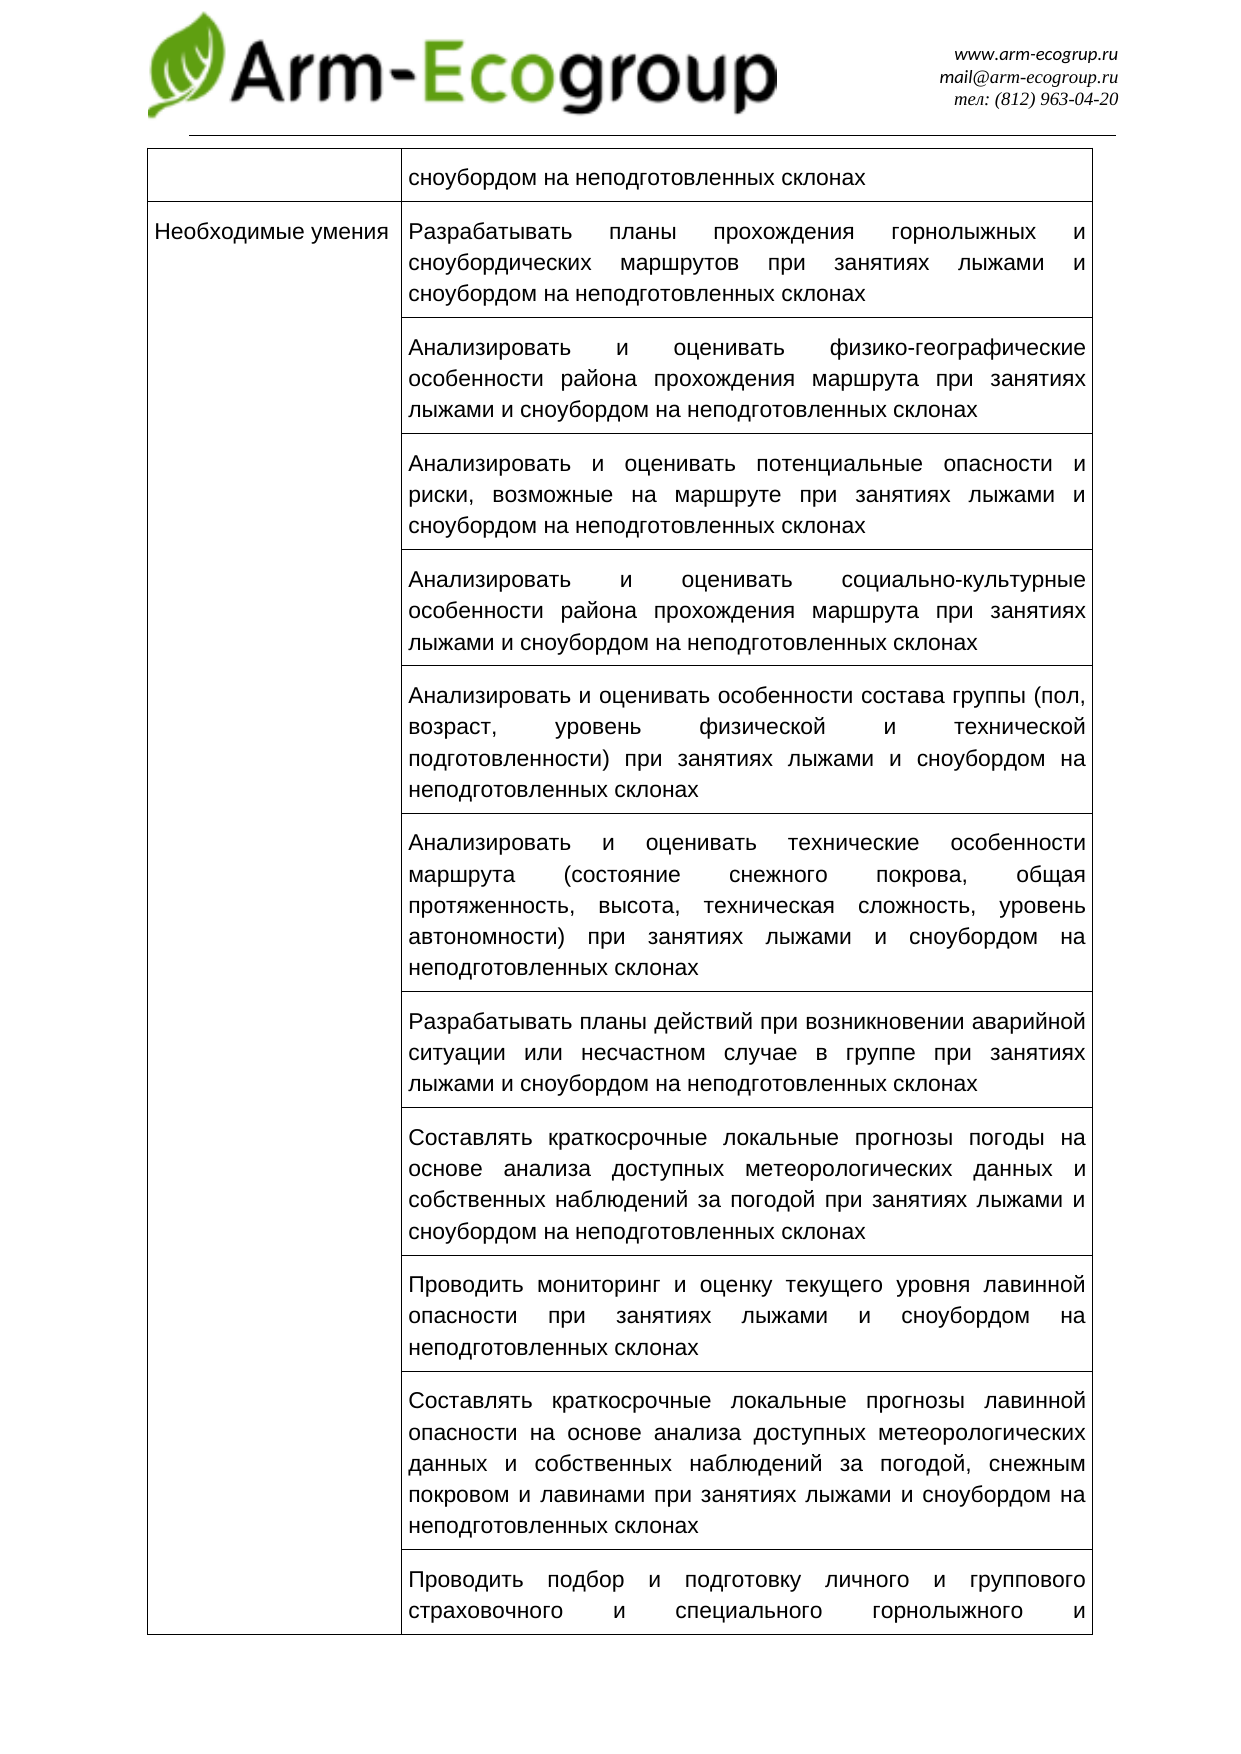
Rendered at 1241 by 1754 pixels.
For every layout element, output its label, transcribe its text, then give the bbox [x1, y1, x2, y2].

table_cell Анализировать и оценивать технические особенности маршрута (состояние снежного покрова, общая протяженность, высота, техническая сложность, уровень автономности) при занятиях лыжами и сноубордом на неподготовленных склонах [402, 814, 1092, 991]
table_cell Анализировать и оценивать особенности состава группы (пол, возраст, уровень физической и технической подготовленности) при занятиях лыжами и сноубордом на неподготовленных склонах [402, 666, 1092, 813]
table_cell Составлять краткосрочные локальные прогнозы лавинной опасности на основе анализа доступных метеорологических данных и собственных наблюдений за погодой, снежным покровом и лавинами при занятиях лыжами и сноубордом на неподготовленных склонах [402, 1372, 1092, 1549]
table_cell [402, 1550, 1092, 1634]
table_cell Анализировать и оценивать потенциальные опасности и риски, возможные на маршруте при занятиях лыжами и сноубордом на неподготовленных склонах [402, 434, 1092, 549]
table_cell Составлять краткосрочные локальные прогнозы погоды на основе анализа доступных метеорологических данных и собственных наблюдений за погодой при занятиях лыжами и сноубордом на неподготовленных склонах [402, 1108, 1092, 1254]
table_cell Анализировать и оценивать физико-географические особенности района прохождения маршрута при занятиях лыжами и сноубордом на неподготовленных склонах [402, 318, 1092, 433]
table_cell Анализировать и оценивать социально-культурные особенности района прохождения маршрута при занятиях лыжами и сноубордом на неподготовленных склонах [402, 550, 1092, 665]
table_cell Проводить мониторинг и оценку текущего уровня лавинной опасности при занятиях лыжами и сноубордом на неподготовленных склонах [402, 1256, 1092, 1371]
table_cell Необходимые умения [148, 202, 401, 1634]
table_cell Разрабатывать планы прохождения горнолыжных и сноубордических маршрутов при занятиях лыжами и сноубордом на неподготовленных склонах [402, 202, 1092, 317]
picture [148, 4, 777, 129]
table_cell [402, 149, 1092, 201]
table_cell Разрабатывать планы действий при возникновении аварийной ситуации или несчастном случае в группе при занятиях лыжами и сноубордом на неподготовленных склонах [402, 992, 1092, 1107]
